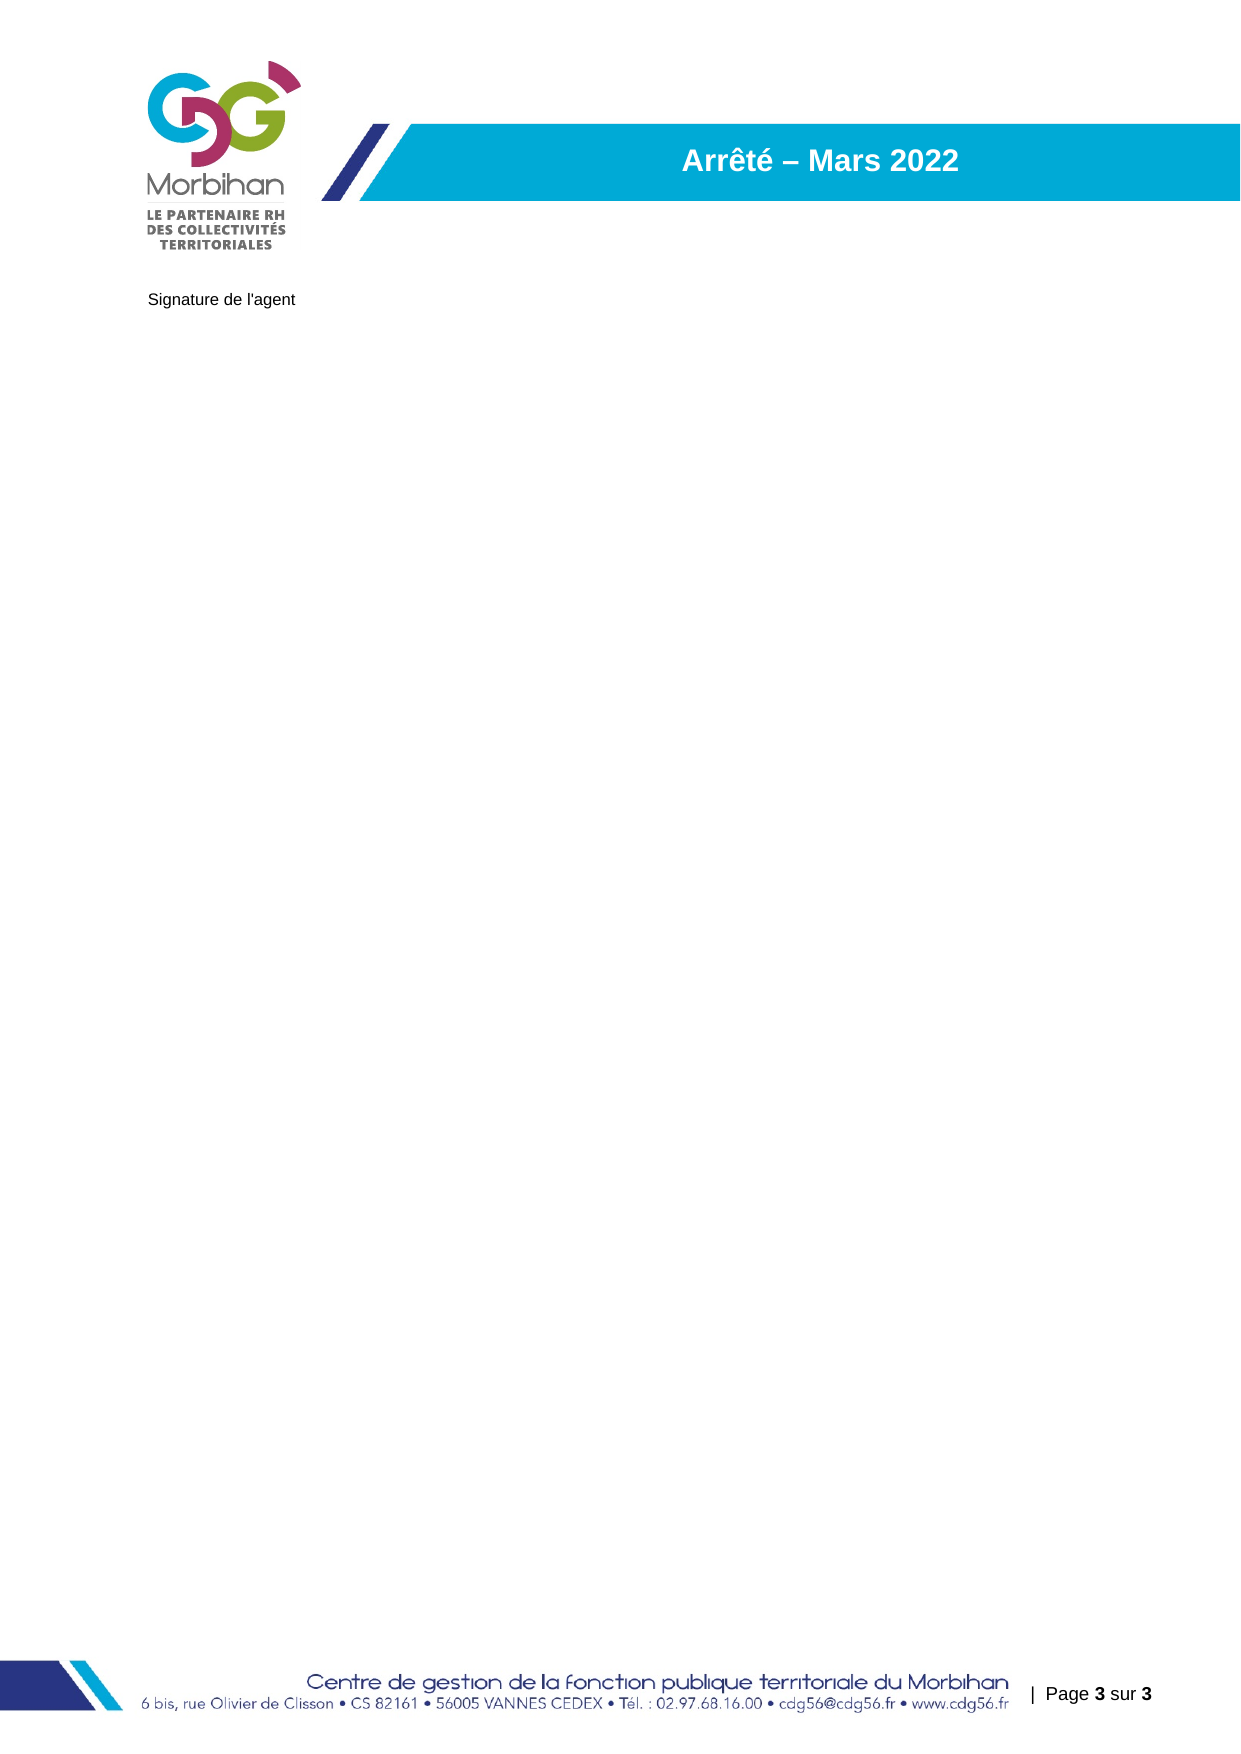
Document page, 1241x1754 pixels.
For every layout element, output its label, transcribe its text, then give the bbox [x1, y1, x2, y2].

picture [315, 112, 1241, 213]
picture [0, 1632, 1021, 1741]
text Signature de l'agent [148, 289, 532, 308]
picture [147, 61, 301, 250]
